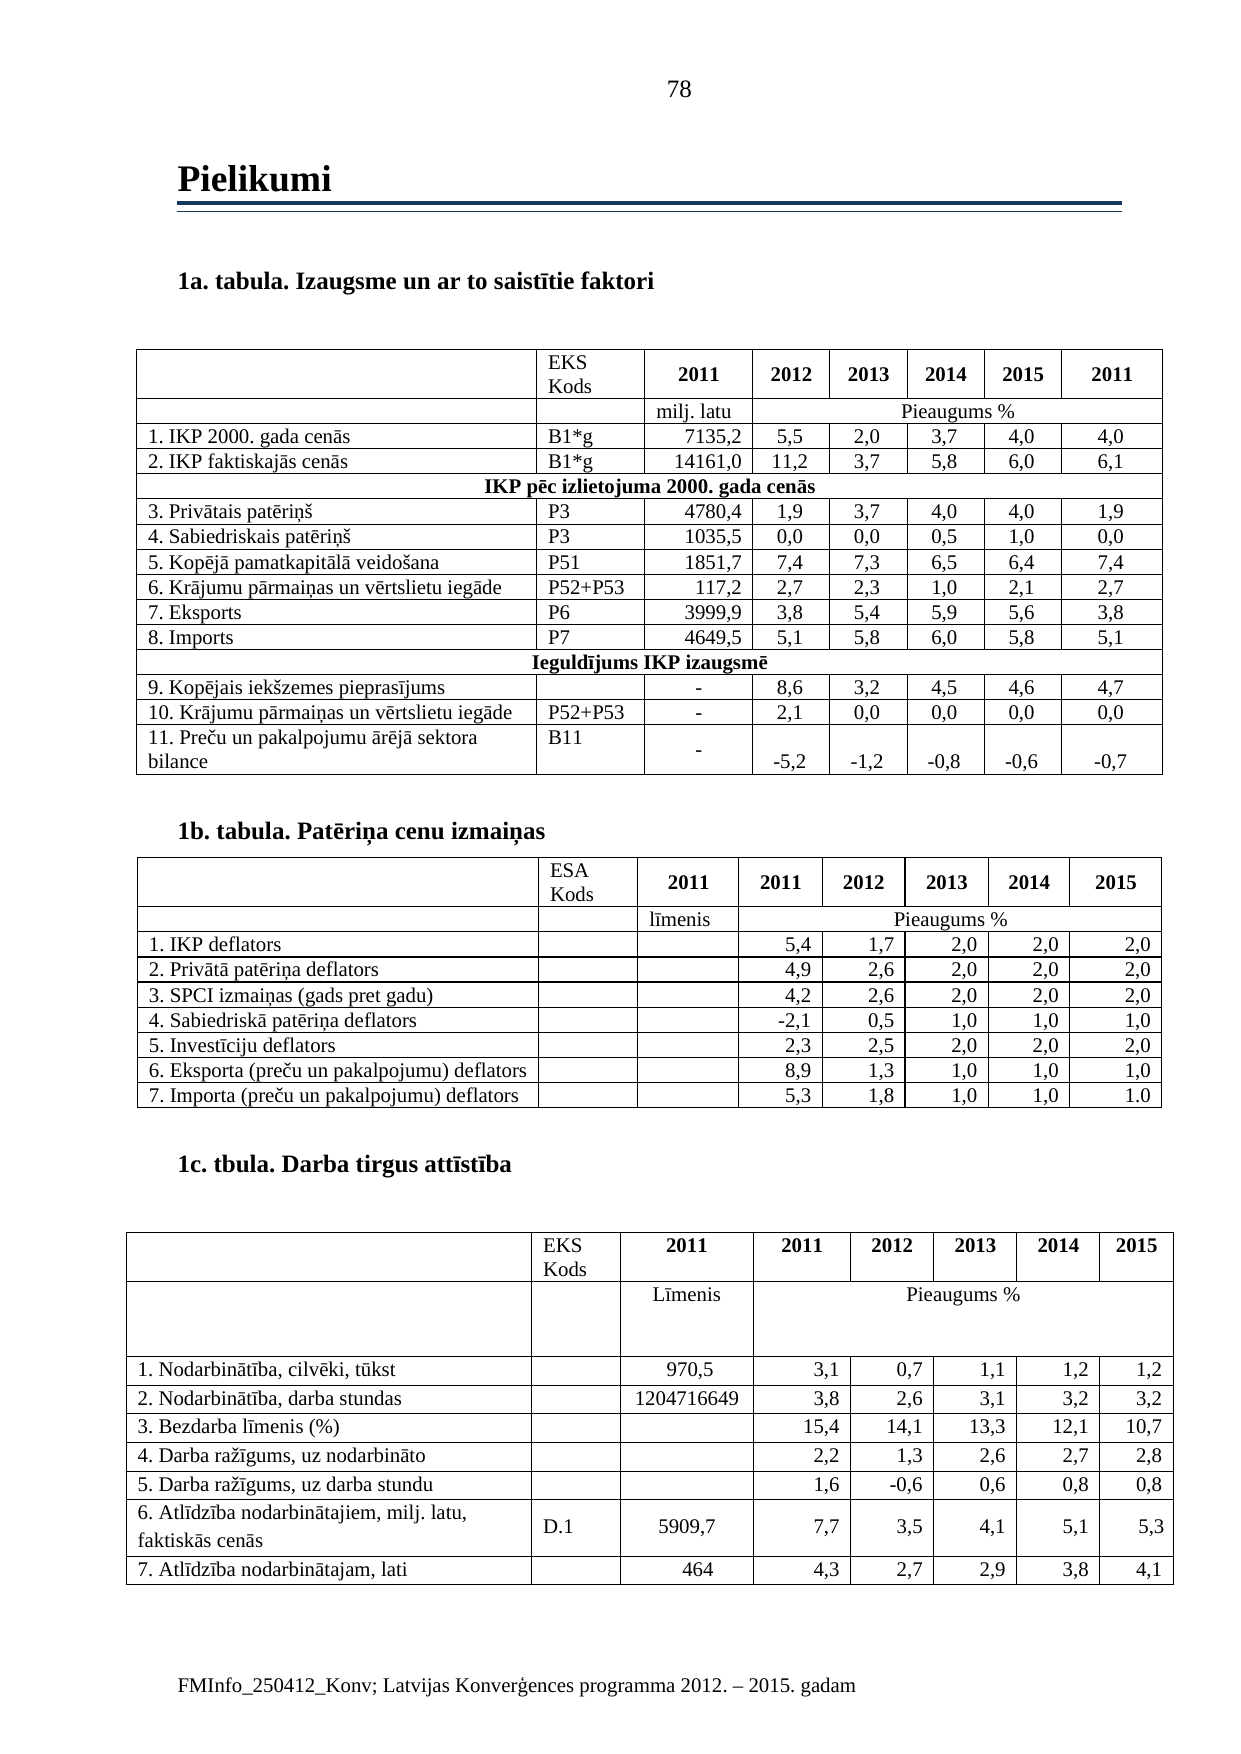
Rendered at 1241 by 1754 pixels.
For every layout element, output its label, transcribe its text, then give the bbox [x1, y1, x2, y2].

table_cell [532, 1557, 620, 1584]
table_cell 2,3 [830, 575, 907, 599]
table_cell 5,1 [1017, 1500, 1099, 1556]
table_cell 1,9 [1062, 499, 1162, 523]
table_cell 6. Krājumu pārmaiņas un vērtslietu iegāde [137, 575, 536, 599]
table_cell 6,4 [985, 550, 1061, 574]
table_cell [539, 907, 637, 931]
table_cell 0,0 [753, 525, 829, 548]
table_header [138, 858, 538, 906]
table_cell 11. Preču un pakalpojumu ārējā sektora bilance [137, 725, 536, 773]
table_cell [638, 983, 738, 1007]
table_cell 4. Sabiedriskais patēriņš [137, 525, 536, 548]
table_cell 5909,7 [621, 1500, 753, 1556]
table_header EKS Kods [537, 350, 644, 398]
table_cell 2,8 [1100, 1443, 1173, 1471]
table_cell 1. IKP 2000. gada cenās [137, 424, 536, 448]
table_cell [532, 1386, 620, 1413]
table_cell 5,4 [739, 932, 822, 956]
table_cell Pieaugums % [739, 907, 1161, 931]
table_cell 14,1 [851, 1414, 933, 1442]
table_cell [127, 1282, 531, 1356]
table_cell 4,6 [985, 675, 1061, 699]
table_cell 5,5 [753, 424, 829, 448]
table_cell -0,6 [985, 725, 1061, 773]
table_cell 3,7 [830, 499, 907, 523]
table_cell [532, 1472, 620, 1499]
table_cell 2,0 [1070, 932, 1161, 956]
table_cell -2,1 [739, 1008, 822, 1032]
table_cell 5. Darba ražīgums, uz darba stundu [127, 1472, 531, 1499]
table_cell [537, 675, 644, 699]
table_cell 4780,4 [645, 499, 752, 523]
table_cell 0,0 [1062, 525, 1162, 548]
table_cell 1,3 [851, 1443, 933, 1471]
table_cell 5,3 [1100, 1500, 1173, 1556]
table_cell Pieaugums % [754, 1282, 1173, 1356]
table_header 2015 [1100, 1233, 1173, 1281]
table_cell 3,8 [753, 600, 829, 624]
table_header 2014 [1017, 1233, 1099, 1281]
table_cell 2,0 [906, 958, 988, 981]
table_cell 0,8 [1017, 1472, 1099, 1499]
table_cell 1,0 [989, 1083, 1069, 1107]
table_cell 2,1 [753, 700, 829, 724]
table_cell 11,2 [753, 449, 829, 473]
table_cell 4,3 [754, 1557, 850, 1584]
table_cell 1,0 [906, 1008, 988, 1032]
table_cell 8,9 [739, 1058, 822, 1082]
table_cell 2. IKP faktiskajās cenās [137, 449, 536, 473]
table_cell 0,0 [908, 700, 984, 724]
table_header 2011 [645, 350, 752, 398]
table_cell 2,6 [934, 1443, 1016, 1471]
table_cell 6. Eksporta (preču un pakalpojumu) deflators [138, 1058, 538, 1082]
table_cell 3,1 [934, 1386, 1016, 1413]
table_cell 4,0 [985, 424, 1061, 448]
table_cell [532, 1357, 620, 1385]
table_cell [532, 1443, 620, 1471]
table_cell 4649,5 [645, 625, 752, 649]
text 1c. tbula. Darba tirgus attīstība [177, 1149, 1122, 1178]
table_cell 4,0 [985, 499, 1061, 523]
table_cell 1851,7 [645, 550, 752, 574]
table_cell 2,9 [934, 1557, 1016, 1584]
table_cell 3,8 [754, 1386, 850, 1413]
table_cell [539, 983, 637, 1007]
table_cell [539, 1033, 637, 1057]
table_cell 5,6 [985, 600, 1061, 624]
table_header 2014 [908, 350, 984, 398]
table_cell 6,1 [1062, 449, 1162, 473]
table_cell 1,6 [754, 1472, 850, 1499]
table_cell 2,3 [739, 1033, 822, 1057]
table_cell 2,7 [1062, 575, 1162, 599]
table_cell [638, 932, 738, 956]
table_cell 2,0 [989, 932, 1069, 956]
text 1a. tabula. Izaugsme un ar to saistītie faktori [177, 266, 1122, 295]
table_cell 7. Importa (preču un pakalpojumu) deflators [138, 1083, 538, 1107]
table_cell - [645, 675, 752, 699]
table_cell [539, 1008, 637, 1032]
table_cell 1,0 [1070, 1008, 1161, 1032]
table_cell P3 [537, 525, 644, 548]
table_header 2013 [906, 858, 988, 906]
table_cell P51 [537, 550, 644, 574]
table_cell 2,1 [985, 575, 1061, 599]
table_cell 0,0 [985, 700, 1061, 724]
table_header [127, 1233, 531, 1281]
table_cell 2,7 [753, 575, 829, 599]
table_cell B11 [537, 725, 644, 773]
table_cell B1*g [537, 449, 644, 473]
table_cell 0,0 [830, 525, 907, 548]
table_cell 1,1 [934, 1357, 1016, 1385]
table_cell [539, 1083, 637, 1107]
table_cell 0,0 [830, 700, 907, 724]
table_header 2011 [621, 1233, 753, 1281]
table_cell 5,8 [908, 449, 984, 473]
table_cell milj. latu [645, 399, 752, 423]
table_cell 8,6 [753, 675, 829, 699]
table_cell 2,0 [1070, 983, 1161, 1007]
table_cell 117,2 [645, 575, 752, 599]
table_cell 1. Nodarbinātība, cilvēki, tūkst [127, 1357, 531, 1385]
table_cell 7. Eksports [137, 600, 536, 624]
table_cell 4. Darba ražīgums, uz nodarbināto [127, 1443, 531, 1471]
table_cell 3,5 [851, 1500, 933, 1556]
table_cell līmenis [638, 907, 738, 931]
table_cell [138, 907, 538, 931]
table_cell 2,0 [906, 1033, 988, 1057]
table_cell [638, 1083, 738, 1107]
table_cell P52+P53 [537, 700, 644, 724]
table_cell 4,5 [908, 675, 984, 699]
table_cell 3. SPCI izmaiņas (gads pret gadu) [138, 983, 538, 1007]
table_cell 7,4 [1062, 550, 1162, 574]
table_cell -0,7 [1062, 725, 1162, 773]
table_cell 3,8 [1062, 600, 1162, 624]
table_cell Ieguldījums IKP izaugsmē [137, 650, 1162, 674]
table_cell 6. Atlīdzība nodarbinātajiem, milj. latu, faktiskās cenās [127, 1500, 531, 1556]
table_cell 2,0 [989, 1033, 1069, 1057]
table_header 2011 [1062, 350, 1162, 398]
table_cell 3,2 [1017, 1386, 1099, 1413]
table_cell [532, 1414, 620, 1442]
table_cell 4,7 [1062, 675, 1162, 699]
table_cell 7135,2 [645, 424, 752, 448]
table_cell 2,7 [851, 1557, 933, 1584]
table_cell 3,7 [830, 449, 907, 473]
table_cell -0,8 [908, 725, 984, 773]
table_header 2011 [739, 858, 822, 906]
table_cell [638, 958, 738, 981]
table_cell 2,0 [906, 932, 988, 956]
table_cell 2,0 [1070, 1033, 1161, 1057]
table_cell 5,1 [753, 625, 829, 649]
table_cell 1,2 [1017, 1357, 1099, 1385]
table_header 2011 [754, 1233, 850, 1281]
text 1b. tabula. Patēriņa cenu izmaiņas [177, 816, 1122, 844]
table_cell 4. Sabiedriskā patēriņa deflators [138, 1008, 538, 1032]
table_header 2015 [985, 350, 1061, 398]
table_cell 2. Nodarbinātība, darba stundas [127, 1386, 531, 1413]
table_cell 3,7 [908, 424, 984, 448]
table_cell 1,7 [823, 932, 904, 956]
table_cell 2,2 [754, 1443, 850, 1471]
table_cell 1,8 [823, 1083, 904, 1107]
table_cell 1,9 [753, 499, 829, 523]
table_cell 10,7 [1100, 1414, 1173, 1442]
table_cell 3,2 [830, 675, 907, 699]
table_cell 5,9 [908, 600, 984, 624]
table_cell - [645, 700, 752, 724]
table_cell 5. Investīciju deflators [138, 1033, 538, 1057]
table_cell [537, 399, 644, 423]
table_cell 2,6 [851, 1386, 933, 1413]
table_cell 2,5 [823, 1033, 904, 1057]
table_cell 5,8 [985, 625, 1061, 649]
table_cell -5,2 [753, 725, 829, 773]
table_cell 1,0 [1070, 1058, 1161, 1082]
table_header 2015 [1070, 858, 1161, 906]
table_cell 5,3 [739, 1083, 822, 1107]
table_cell 4,9 [739, 958, 822, 981]
table_cell 4,1 [1100, 1557, 1173, 1584]
text Pielikumi [177, 156, 1122, 201]
table_header 2012 [823, 858, 904, 906]
table_cell [621, 1414, 753, 1442]
table_cell 2,6 [823, 983, 904, 1007]
table_cell Pieaugums % [753, 399, 1162, 423]
table_cell 2,0 [1070, 958, 1161, 981]
table_cell 1,0 [985, 525, 1061, 548]
table_cell 7,7 [754, 1500, 850, 1556]
table_cell 1,0 [908, 575, 984, 599]
table_cell 3,1 [754, 1357, 850, 1385]
table_cell 2,0 [906, 983, 988, 1007]
table_cell IKP pēc izlietojuma 2000. gada cenās [137, 474, 1162, 498]
table_cell -1,2 [830, 725, 907, 773]
table_cell 7. Atlīdzība nodarbinātajam, lati [127, 1557, 531, 1584]
table_cell [638, 1033, 738, 1057]
table_cell 1,0 [989, 1008, 1069, 1032]
table_cell 5,1 [1062, 625, 1162, 649]
table_cell [539, 958, 637, 981]
table_cell 9. Kopējais iekšzemes pieprasījums [137, 675, 536, 699]
table_header [137, 350, 536, 398]
table_cell 10. Krājumu pārmaiņas un vērtslietu iegāde [137, 700, 536, 724]
table_cell [621, 1472, 753, 1499]
table_cell 2,7 [1017, 1443, 1099, 1471]
table_cell 1035,5 [645, 525, 752, 548]
table_cell - [645, 725, 752, 773]
table_cell 8. Imports [137, 625, 536, 649]
table_header 2014 [989, 858, 1069, 906]
table_cell 0,5 [823, 1008, 904, 1032]
table_cell [137, 399, 536, 423]
table_cell 3. Bezdarba līmenis (%) [127, 1414, 531, 1442]
table_cell P7 [537, 625, 644, 649]
table_cell -0,6 [851, 1472, 933, 1499]
table_cell 1,0 [906, 1083, 988, 1107]
table_cell 0,8 [1100, 1472, 1173, 1499]
table_header 2013 [934, 1233, 1016, 1281]
table_cell 4,0 [908, 499, 984, 523]
table_cell [638, 1058, 738, 1082]
table_cell 15,4 [754, 1414, 850, 1442]
table_cell 13,3 [934, 1414, 1016, 1442]
table_cell P3 [537, 499, 644, 523]
table_cell 970,5 [621, 1357, 753, 1385]
table_cell 1.0 [1070, 1083, 1161, 1107]
table_cell 4,1 [934, 1500, 1016, 1556]
table_cell 1,2 [1100, 1357, 1173, 1385]
table_cell 1,0 [906, 1058, 988, 1082]
table_cell [539, 932, 637, 956]
table_cell 0,0 [1062, 700, 1162, 724]
table_cell P52+P53 [537, 575, 644, 599]
table_cell 0,7 [851, 1357, 933, 1385]
table_cell 2,6 [823, 958, 904, 981]
table_cell [539, 1058, 637, 1082]
table_header ESA Kods [539, 858, 637, 906]
table_cell 5,4 [830, 600, 907, 624]
table_cell 464 [621, 1557, 753, 1584]
table_cell 0,5 [908, 525, 984, 548]
table_cell 7,3 [830, 550, 907, 574]
table_cell 5,8 [830, 625, 907, 649]
table_cell [621, 1443, 753, 1471]
table_cell [532, 1282, 620, 1356]
table_cell 2,0 [989, 958, 1069, 981]
table_cell 1. IKP deflators [138, 932, 538, 956]
table_cell D.1 [532, 1500, 620, 1556]
table_cell 1,0 [989, 1058, 1069, 1082]
table_cell 2. Privātā patēriņa deflators [138, 958, 538, 981]
table_cell 1,3 [823, 1058, 904, 1082]
table_cell 3. Privātais patēriņš [137, 499, 536, 523]
table_header 2012 [753, 350, 829, 398]
table_header 2012 [851, 1233, 933, 1281]
table_cell B1*g [537, 424, 644, 448]
table_cell 6,0 [908, 625, 984, 649]
table_cell Līmenis [621, 1282, 753, 1356]
table_cell 7,4 [753, 550, 829, 574]
table_cell [638, 1008, 738, 1032]
table_cell 2,0 [830, 424, 907, 448]
table_header EKS Kods [532, 1233, 620, 1281]
table_cell 1204716649 [621, 1386, 753, 1413]
table_cell 14161,0 [645, 449, 752, 473]
table_cell 6,0 [985, 449, 1061, 473]
table_cell 5. Kopējā pamatkapitālā veidošana [137, 550, 536, 574]
table_cell 0,6 [934, 1472, 1016, 1499]
table_cell 3999,9 [645, 600, 752, 624]
table_cell 2,0 [989, 983, 1069, 1007]
table_cell 6,5 [908, 550, 984, 574]
table_header 2011 [638, 858, 738, 906]
table_cell 3,2 [1100, 1386, 1173, 1413]
table_cell 4,0 [1062, 424, 1162, 448]
table_header 2013 [830, 350, 907, 398]
table_cell 4,2 [739, 983, 822, 1007]
table_cell 12,1 [1017, 1414, 1099, 1442]
table_cell 3,8 [1017, 1557, 1099, 1584]
table_cell P6 [537, 600, 644, 624]
